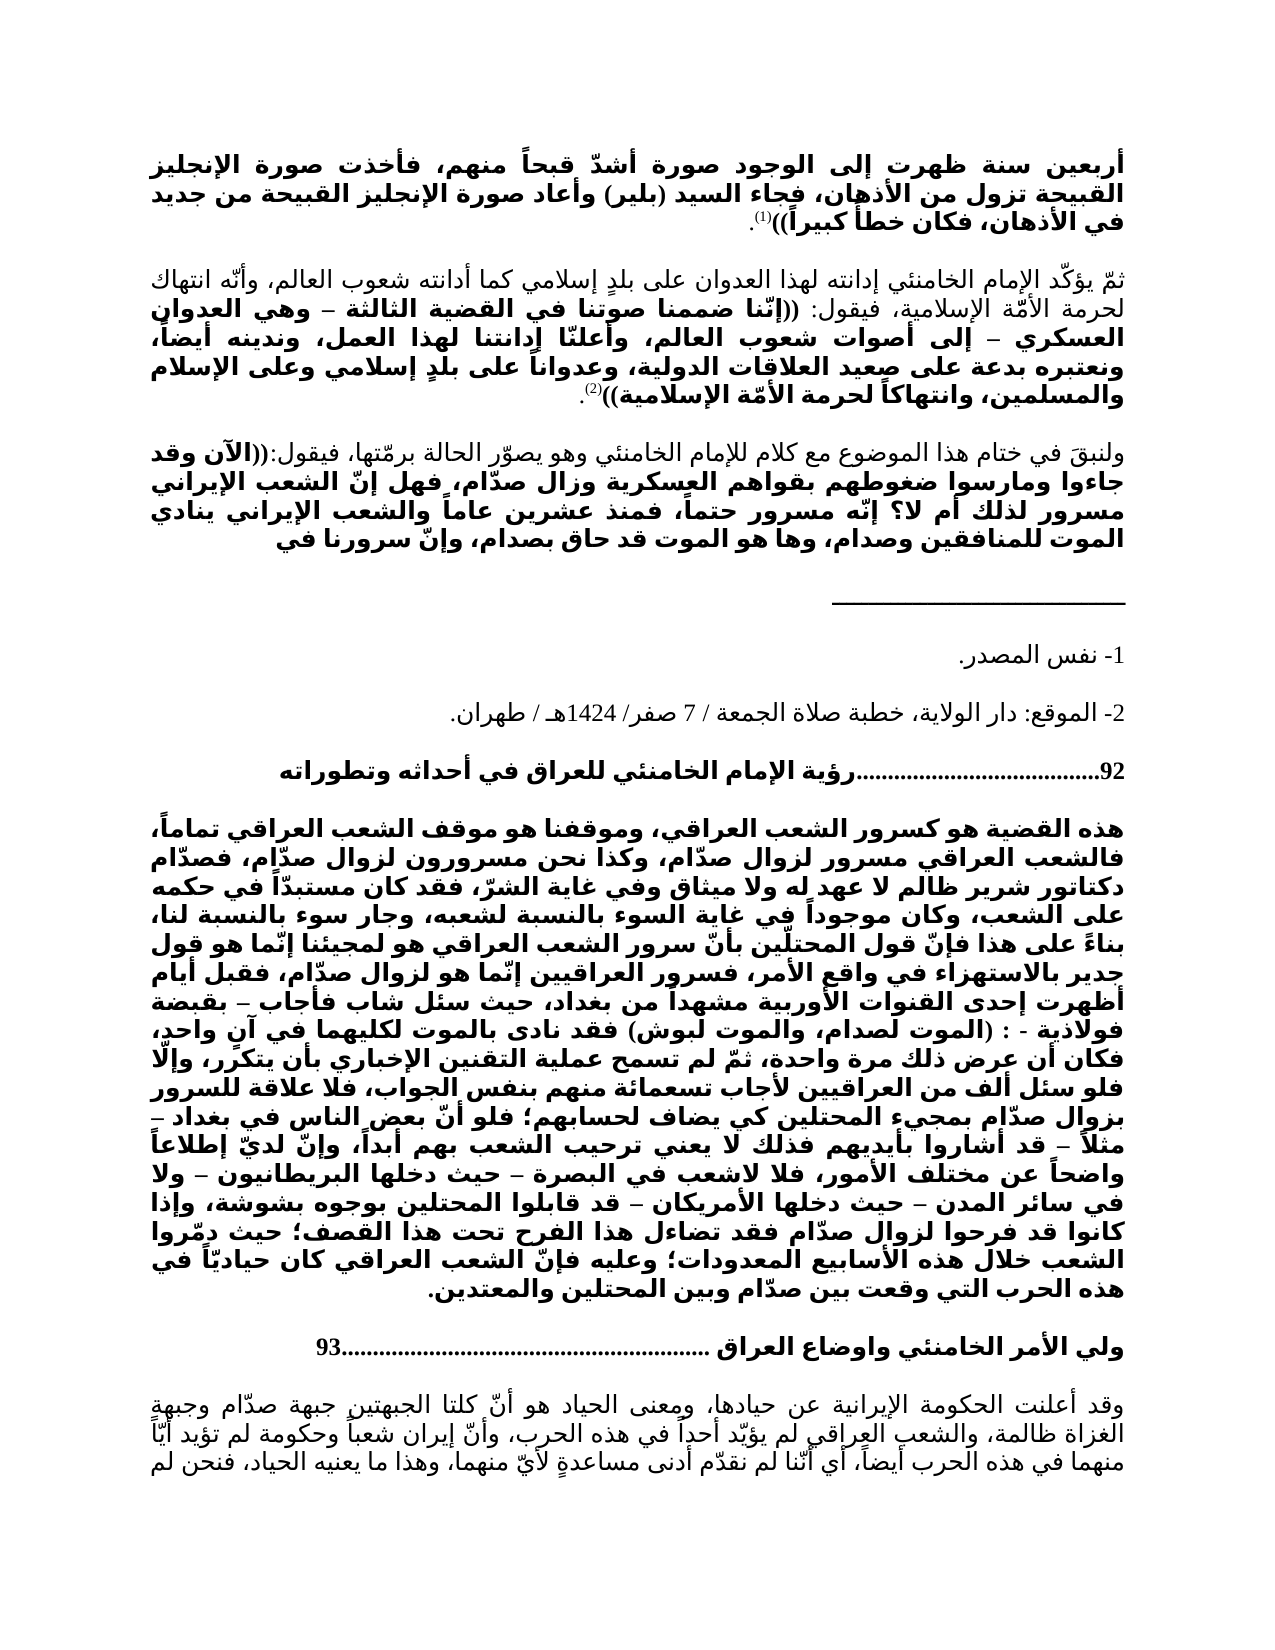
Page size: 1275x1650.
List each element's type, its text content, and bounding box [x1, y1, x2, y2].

text 1- نفس المصدر. [150, 640, 1125, 669]
text ولنبقَ في ختام هذا الموضوع مع كلام للإمام الخامنئي وهو يصوّر الحالة برمّتها، فيقول:((الآن وقد جاءوا ومارسوا ضغوطهم بقواهم العسكرية وزال صدّام، فهل إنّ الشعب الإيراني مسرور لذلك أم لا؟ إنّه مسرور حتماً، فمنذ عشرين عاماً والشعب الإيراني ينادي الموت للمنافقين وصدام، وها هو الموت قد حاق بصدام، وإنّ سرورنا في [150, 438, 1125, 553]
text ولي الأمر الخامنئي واوضاع العراق ...........................................................93 [150, 1332, 1125, 1361]
text ثمّ يؤكّد الإمام الخامنئي إدانته لهذا العدوان على بلدٍ إسلامي كما أدانته شعوب العالم، وأنّه انتهاك لحرمة الأمّّة الإسلامية، فيقول: ((إنّنا ضممنا صوتنا في القضية الثالثة – وهي العدوان العسكري – إلى أصوات شعوب العالم، وأعلنّا إدانتنا لهذا العمل، وندينه أيضاً، ونعتبره بدعة على صعيد العلاقات الدولية، وعدواناً على بلدٍ إسلامي وعلى الإسلام والمسلمين، وانتهاكاً لحرمة الأمّة الإسلامية))(2). [150, 265, 1125, 409]
text هذه القضية هو كسرور الشعب العراقي، وموقفنا هو موقف الشعب العراقي تماماً، فالشعب العراقي مسرور لزوال صدّام، وكذا نحن مسرورون لزوال صدّام، فصدّام دكتاتور شرير ظالم لا عهد له ولا ميثاق وفي غاية الشرّ، فقد كان مستبدّاً في حكمه على الشعب، وكان موجوداً في غاية السوء بالنسبة لشعبه، وجار سوء بالنسبة لنا، بناءً على هذا فإنّ قول المحتلّين بأنّ سرور الشعب العراقي هو لمجيئنا إنّما هو قول جدير بالاستهزاء في واقع الأمر، فسرور العراقيين إنّما هو لزوال صدّام، فقبل أيام أظهرت إحدى القنوات الأوربية مشهداً من بغداد، حيث سئل شاب فأجاب – بقبضة فولاذية - : (الموت لصدام، والموت لبوش) فقد نادى بالموت لكليهما في آنٍ واحد، فكان أن عرض ذلك مرة واحدة، ثمّ لم تسمح عملية التقنين الإخباري بأن يتكرر، وإلّا فلو سئل ألف من العراقيين لأجاب تسعمائة منهم بنفس الجواب، فلا علاقة للسرور بزوال صدّام بمجيء المحتلين كي يضاف لحسابهم؛ فلو أنّ بعض الناس في بغداد – مثلاً – قد أشاروا بأيديهم فذلك لا يعني ترحيب الشعب بهم أبداً، وإنّ لديّ إطلاعاً واضحاً عن مختلف الأمور، فلا لاشعب في البصرة – حيث دخلها البريطانيون – ولا في سائر المدن – حيث دخلها الأمريكان – قد قابلوا المحتلين بوجوه بشوشة، وإذا كانوا قد فرحوا لزوال صدّام فقد تضاءل هذا الفرح تحت هذا القصف؛ حيث دمّروا الشعب خلال هذه الأسابيع المعدودات؛ وعليه فإنّ الشعب العراقي كان حياديّاً في هذه الحرب التي وقعت بين صدّام وبين المحتلين والمعتدين. [150, 814, 1125, 1303]
text 2- الموقع: دار الولاية، خطبة صلاة الجمعة / 7 صفر/ 1424هـ / طهران. [150, 698, 1125, 727]
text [150, 150, 1125, 236]
text 92.......................................رؤية الإمام الخامنئي للعراق في أحداثه وتطوراته [150, 756, 1125, 785]
text ــــــــــــــــــــــــــــــــــــــــ [150, 582, 1125, 611]
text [150, 1390, 1125, 1476]
